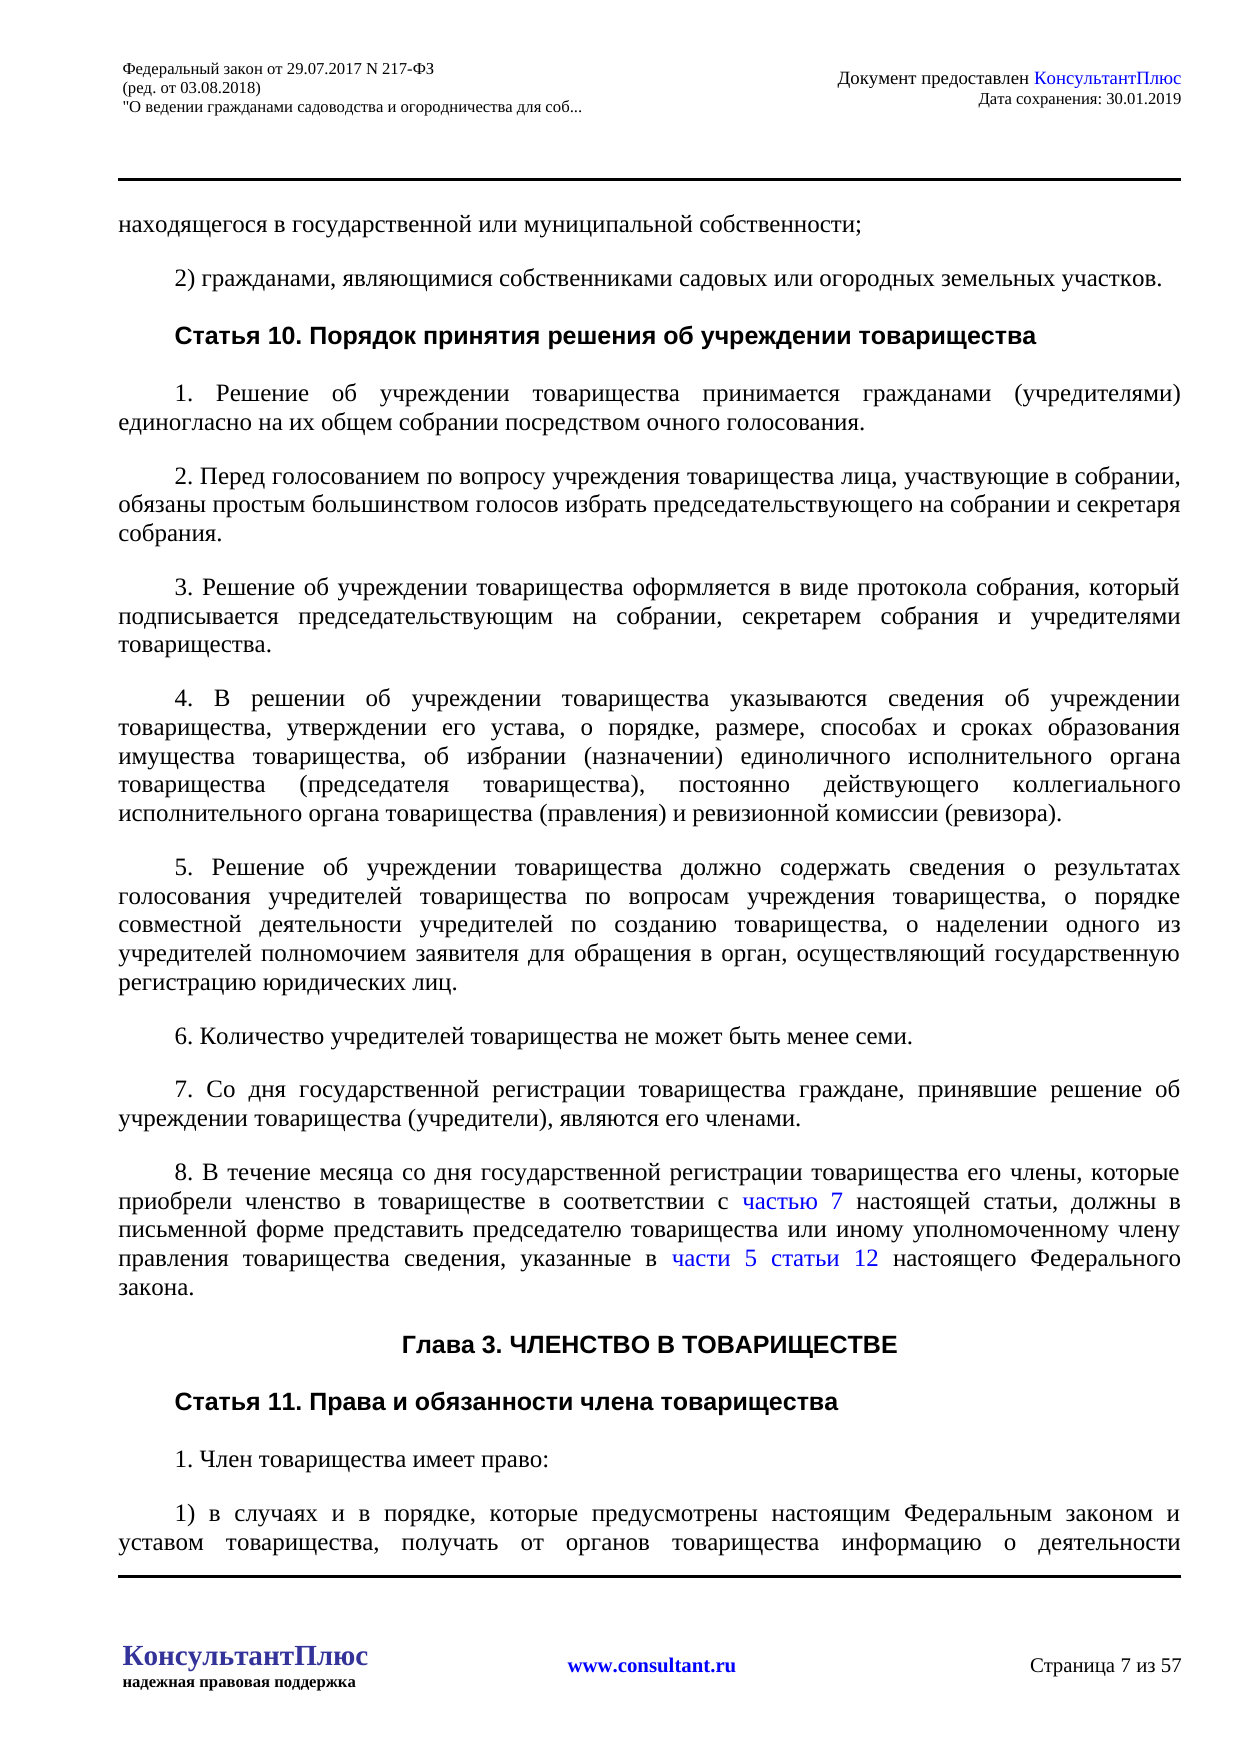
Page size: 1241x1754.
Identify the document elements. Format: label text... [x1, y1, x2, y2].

text 4. В решении об учреждении товарищества указываются сведения об учреждении товарищества, утверждении его устава, о порядке, размере, способах и сроках образования имущества товарищества, об избрании (назначении) единоличного исполнительного органа товарищества (председателя товарищества), постоянно действующего коллегиального исполнительного органа товарищества (правления) и ревизионной комиссии (ревизора). [118, 683, 1181, 827]
text 5. Решение об учреждении товарищества должно содержать сведения о результатах голосования учредителей товарищества по вопросам учреждения товарищества, о порядке совместной деятельности учредителей по созданию товарищества, о наделении одного из учредителей полномочием заявителя для обращения в орган, осуществляющий государственную регистрацию юридических лиц. [118, 852, 1181, 996]
text 1. Решение об учреждении товарищества принимается гражданами (учредителями) единогласно на их общем собрании посредством очного голосования. [118, 378, 1181, 436]
text 7. Со дня государственной регистрации товарищества граждане, принявшие решение об учреждении товарищества (учредители), являются его членами. [118, 1074, 1181, 1132]
text 1. Член товарищества имеет право: [118, 1444, 1181, 1473]
text 2. Перед голосованием по вопросу учреждения товарищества лица, участвующие в собрании, обязаны простым большинством голосов избрать председательствующего на собрании и секретаря собрания. [118, 461, 1181, 547]
text 3. Решение об учреждении товарищества оформляется в виде протокола собрания, который подписывается председательствующим на собрании, секретарем собрания и учредителями товарищества. [118, 572, 1181, 658]
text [118, 1498, 1181, 1556]
text 6. Количество учредителей товарищества не может быть менее семи. [118, 1021, 1181, 1049]
text 2) гражданами, являющимися собственниками садовых или огородных земельных участков. [118, 263, 1181, 292]
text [118, 209, 1181, 238]
title Статья 10. Порядок принятия решения об учреждении товарищества [118, 321, 1181, 349]
title Глава 3. ЧЛЕНСТВО В ТОВАРИЩЕСТВЕ [118, 1329, 1181, 1358]
text 8. В течение месяца со дня государственной регистрации товарищества его члены, которые приобрели членство в товариществе в соответствии с частью 7 настоящей статьи, должны в письменной форме представить председателю товарищества или иному уполномоченному члену правления товарищества сведения, указанные в части 5 статьи 12 настоящего Федерального закона. [118, 1157, 1181, 1301]
title Статья 11. Права и обязанности члена товарищества [118, 1387, 1181, 1416]
